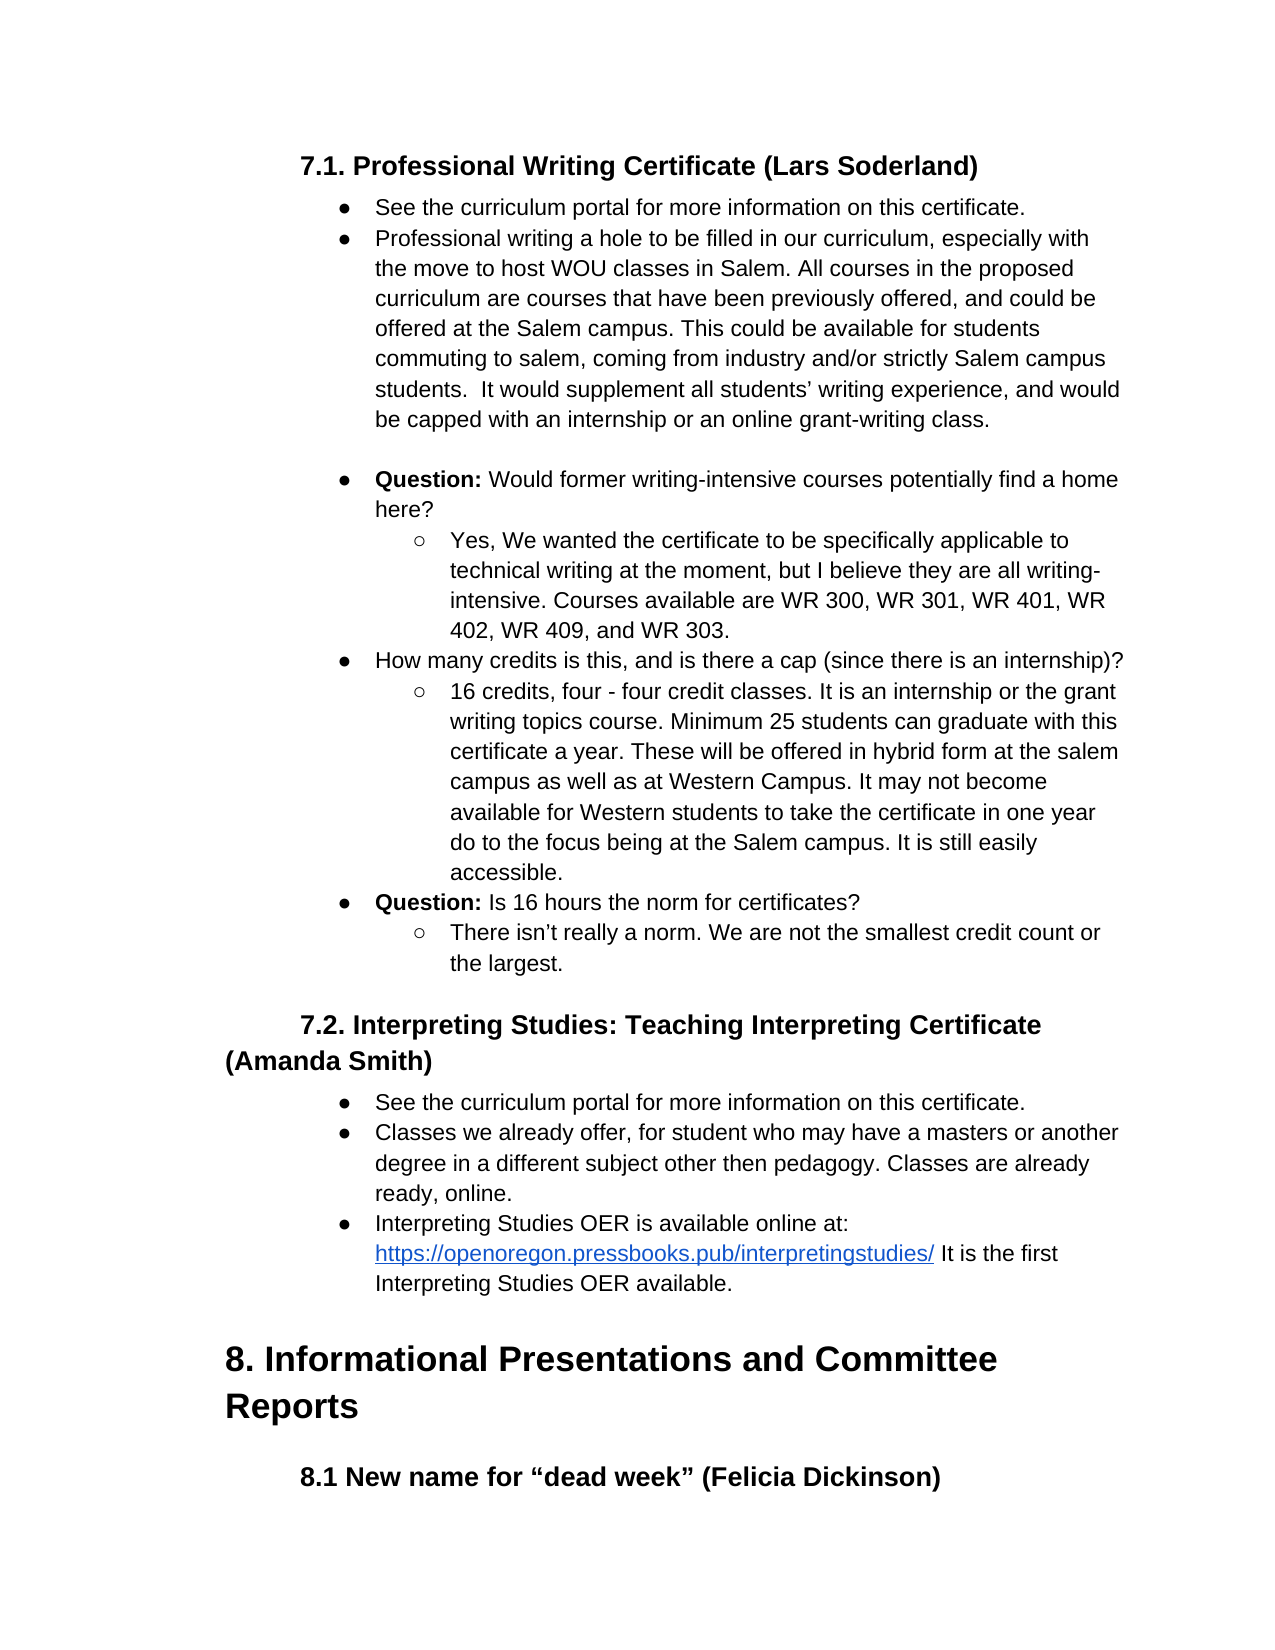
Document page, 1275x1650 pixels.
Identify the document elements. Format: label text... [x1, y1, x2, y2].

list Interpreting Studies OER is available online at: https://openoregon.pressbooks.pub/interpretingstudies/ It is the first Interpreting Studies OER available. [337, 1210, 1125, 1297]
subtitle 7.1. Professional Writing Certificate (Lars Soderland) [225, 150, 1125, 181]
list How many credits is this, and is there a cap (since there is an internship)? [337, 647, 1125, 674]
list Yes, We wanted the certificate to be specifically applicable to technical writing at the moment, but I believe they are all writing-intensive. Courses available are WR 300, WR 301, WR 401, WR 402, WR 409, and WR 303. [412, 527, 1125, 643]
subtitle 8.1 New name for “dead week” (Felicia Dickinson) [225, 1461, 1125, 1492]
list There isn’t really a norm. We are not the smallest credit count or the largest. [412, 919, 1125, 976]
list See the curriculum portal for more information on this certificate. [337, 194, 1125, 221]
list Question: Is 16 hours the norm for certificates? [337, 889, 1125, 915]
list Question: Would former writing-intensive courses potentially find a home here? [337, 466, 1125, 523]
list See the curriculum portal for more information on this certificate. [337, 1089, 1125, 1115]
list Classes we already offer, for student who may have a masters or another degree in a different subject other then pedagogy. Classes are already ready, online. [337, 1119, 1125, 1206]
list Professional writing a hole to be filled in our curriculum, especially with the move to host WOU classes in Salem. All courses in the proposed curriculum are courses that have been previously offered, and could be offered at the Salem campus. This could be available for students commuting to salem, coming from industry and/or strictly Salem campus students. It would supplement all students’ writing experience, and would be capped with an internship or an online grant-writing class. [337, 224, 1125, 462]
subtitle 8. Informational Presentations and Committee Reports [225, 1338, 1125, 1426]
subtitle 7.2. Interpreting Studies: Teaching Interpreting Certificate (Amanda Smith) [225, 1009, 1125, 1076]
list 16 credits, four - four credit classes. It is an internship or the grant writing topics course. Minimum 25 students can graduate with this certificate a year. These will be offered in hybrid form at the salem campus as well as at Western Campus. It may not become available for Western students to take the certificate in one year do to the focus being at the Salem campus. It is still easily accessible. [412, 678, 1125, 885]
